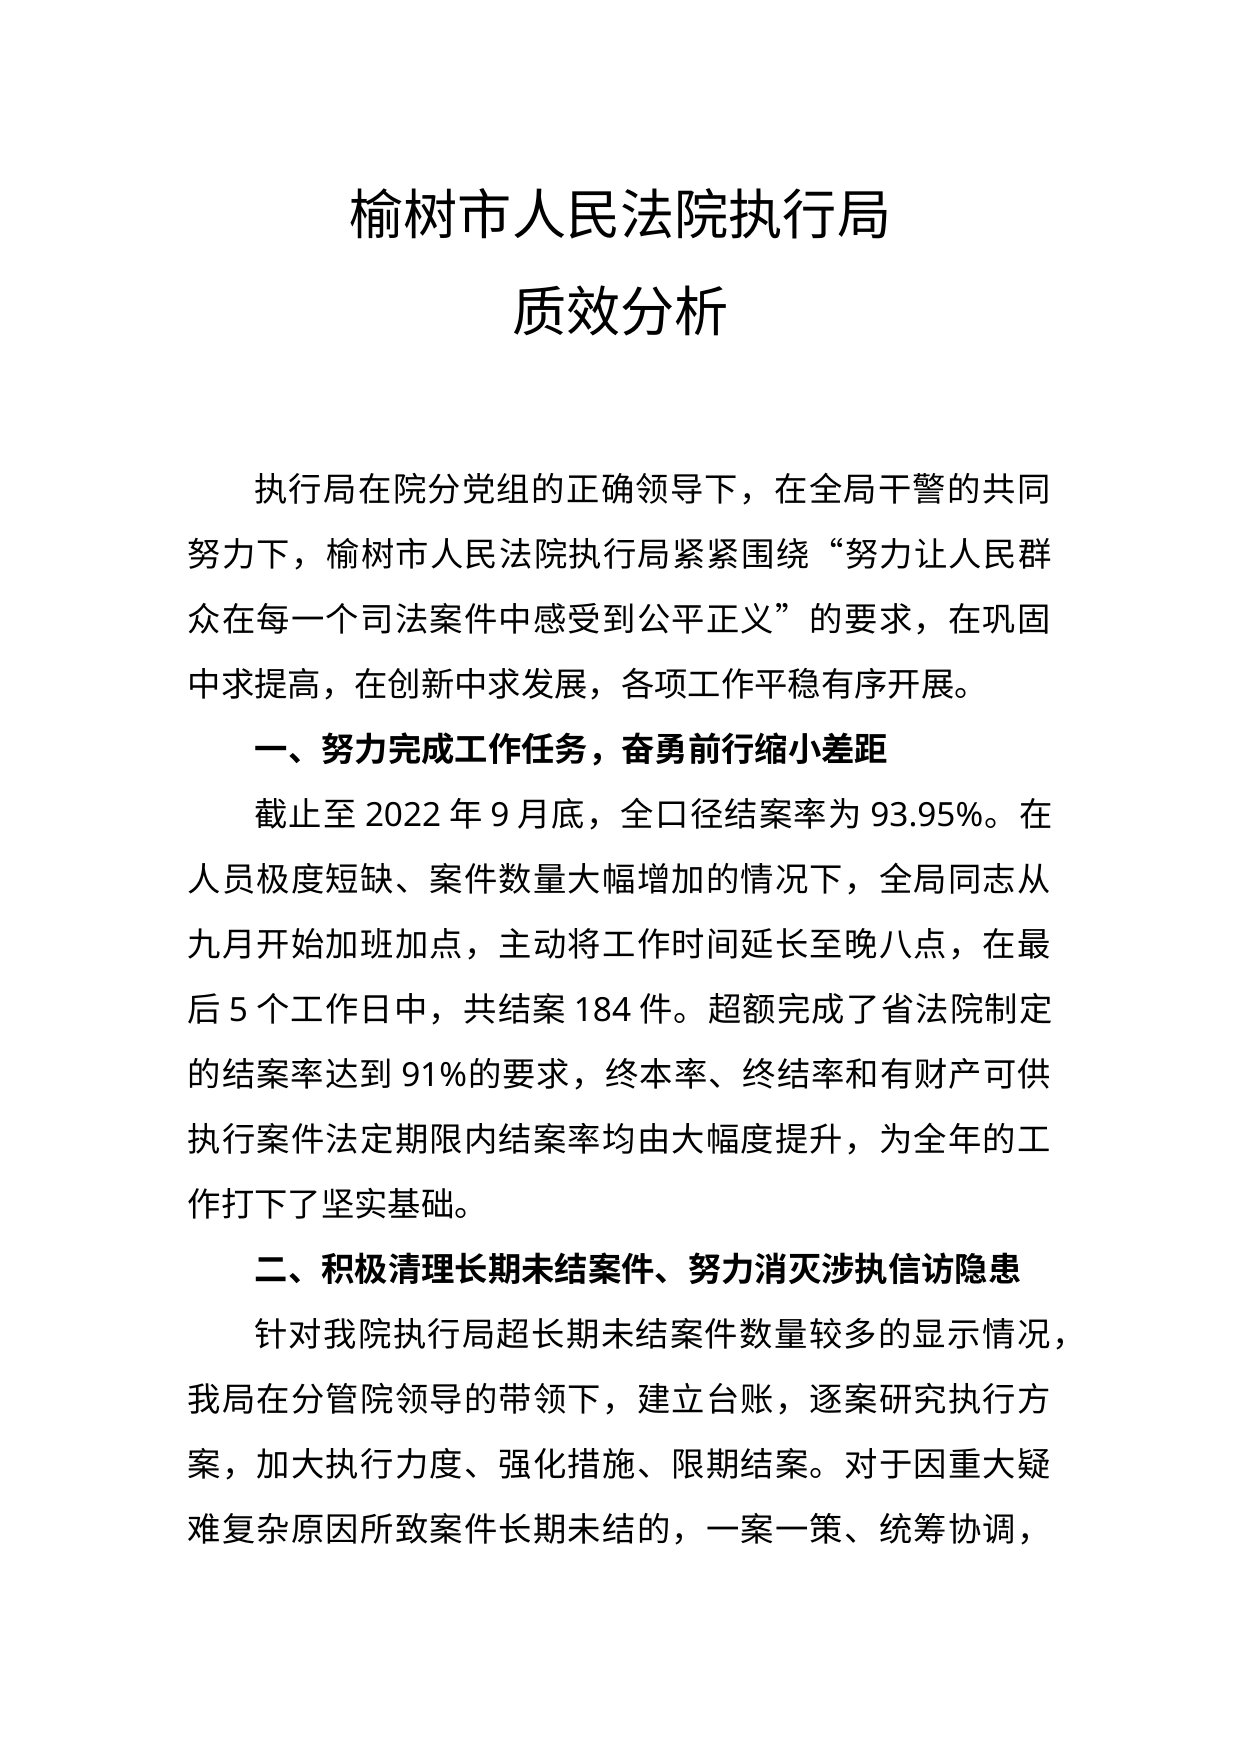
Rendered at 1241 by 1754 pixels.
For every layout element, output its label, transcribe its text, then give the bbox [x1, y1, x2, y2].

text 截止至2022年9月底，全口径结案率为93.95%。在人员极度短缺、案件数量大幅增加的情况下，全局同志从九月开始加班加点，主动将工作时间延长至晚八点，在最后5个工作日中，共结案184件。超额完成了省法院制定的结案率达到91%的要求，终本率、终结率和有财产可供执行案件法定期限内结案率均由大幅度提升，为全年的工作打下了坚实基础。 [187, 779, 1053, 1234]
text 质效分析 [187, 259, 1053, 357]
text 执行局在院分党组的正确领导下，在全局干警的共同努力下，榆树市人民法院执行局紧紧围绕“努力让人民群众在每一个司法案件中感受到公平正义”的要求，在巩固中求提高，在创新中求发展，各项工作平稳有序开展。 [187, 454, 1053, 714]
text 二、积极清理长期未结案件、努力消灭涉执信访隐患 [187, 1234, 1053, 1299]
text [187, 1299, 1053, 1559]
text 榆树市人民法院执行局 [187, 162, 1053, 259]
text 一、努力完成工作任务，奋勇前行缩小差距 [187, 714, 1053, 779]
